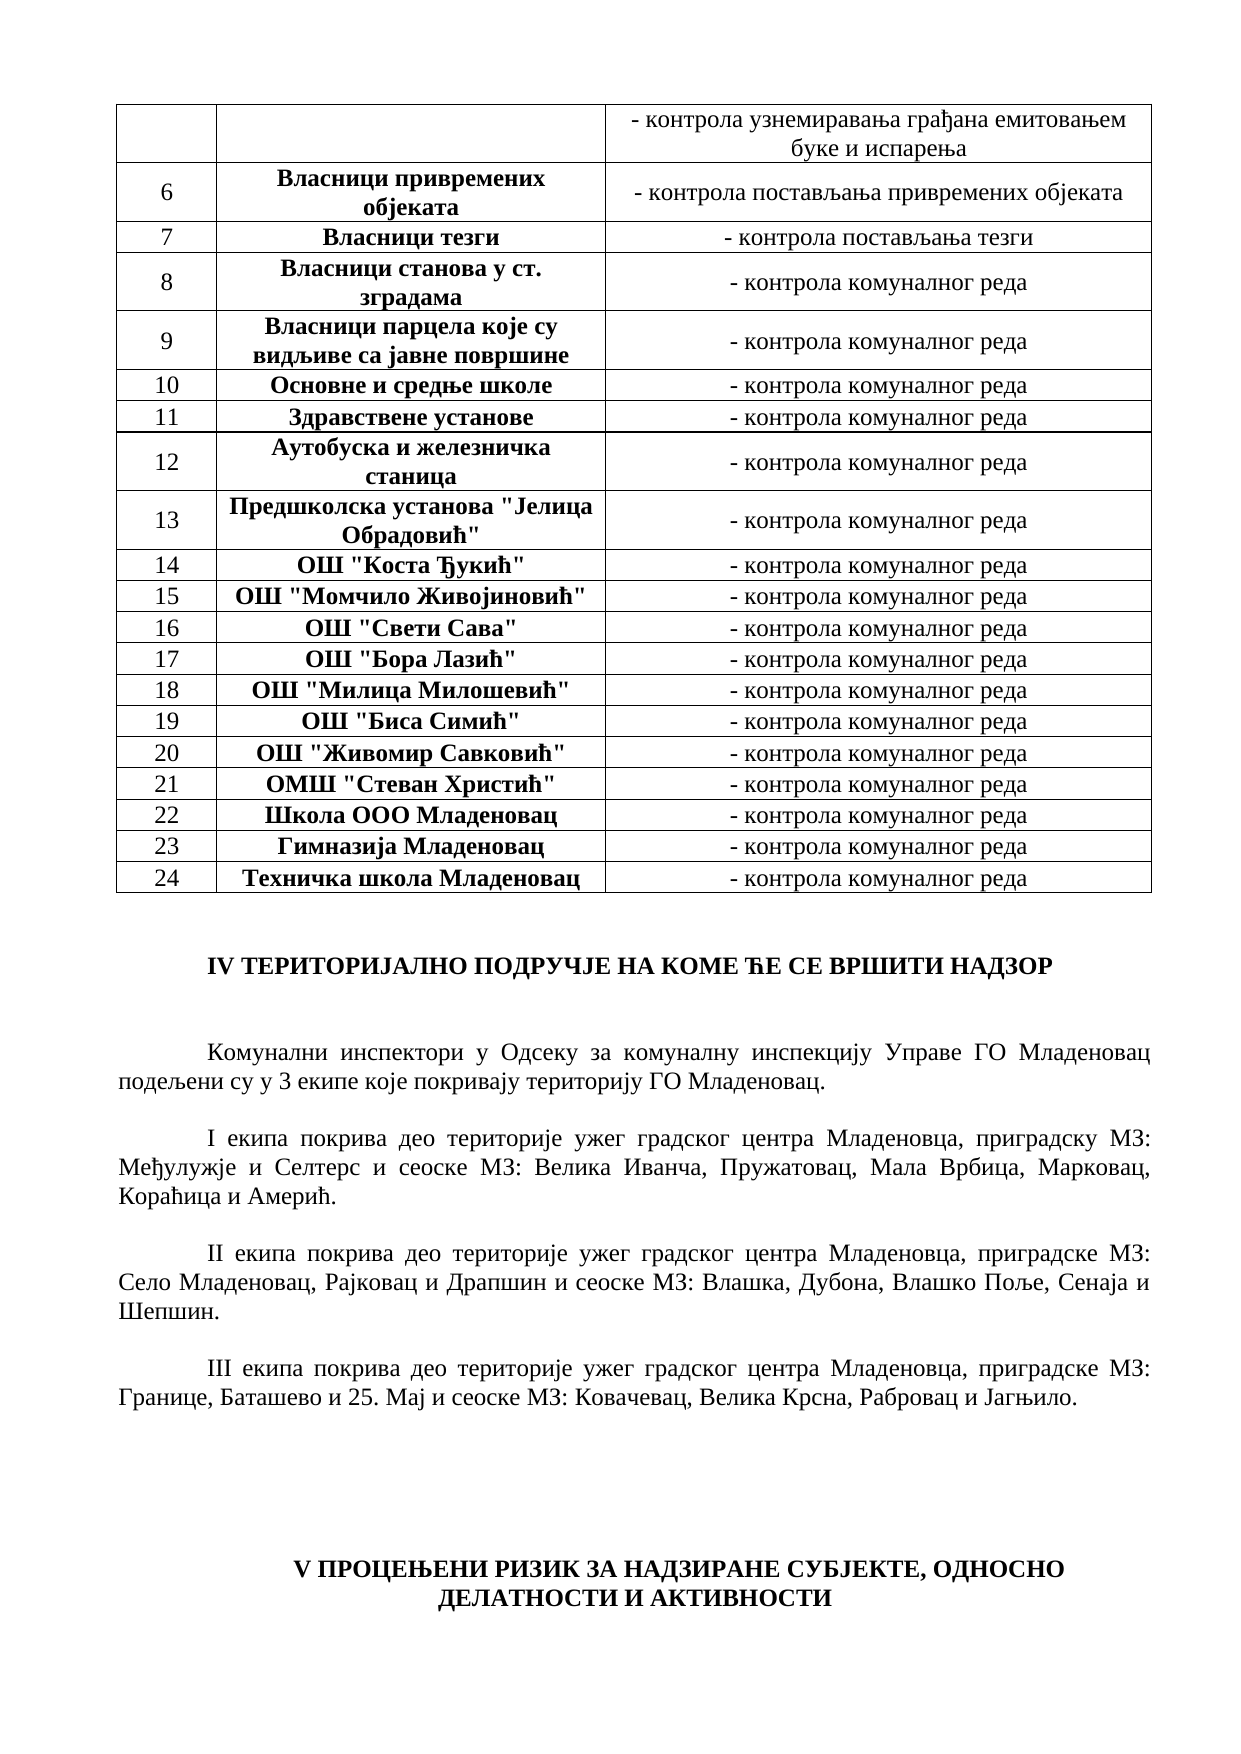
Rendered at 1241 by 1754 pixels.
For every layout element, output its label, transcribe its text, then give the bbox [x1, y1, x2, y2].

table_cell 14 [117, 550, 216, 580]
text III екипа покрива део територије ужег градског центра Младеновца, приградске МЗ: Границе, Баташево и 25. Мај и сеоске МЗ: Ковачевац, Велика Крсна, Рабровац и Јагњило. [118, 1353, 1152, 1411]
table_cell ОШ "Момчило Живојиновић" [217, 581, 605, 611]
text V ПРОЦЕЊЕНИ РИЗИК ЗА НАДЗИРАНЕ СУБЈЕКТЕ, ОДНОСНО ДЕЛАТНОСТИ И АКТИВНОСТИ [118, 1554, 1152, 1612]
table_cell 20 [117, 737, 216, 767]
table_cell 7 [117, 222, 216, 252]
table_cell - контрола комуналног реда [606, 491, 1151, 548]
table_cell ОШ "Милица Милошевић" [217, 675, 605, 705]
table_cell ОШ "Свети Сава" [217, 612, 605, 642]
table_cell Гимназија Младеновац [217, 831, 605, 861]
table_cell ОШ "Биса Симић" [217, 706, 605, 736]
table_cell 24 [117, 862, 216, 892]
table_cell - контрола комуналног реда [606, 401, 1151, 431]
table_cell ОМШ "Стеван Христић" [217, 768, 605, 798]
table_cell - контрола комуналног реда [606, 768, 1151, 798]
text IV ТЕРИТОРИЈАЛНО ПОДРУЧЈЕ НА КОМЕ ЋЕ СЕ ВРШИТИ НАДЗОР [118, 951, 1152, 979]
table_cell 11 [117, 401, 216, 431]
table_cell - контрола комуналног реда [606, 706, 1151, 736]
table_cell 23 [117, 831, 216, 861]
table_cell 17 [117, 643, 216, 673]
text I екипа покрива део територије ужег градског центра Младеновца, приградску МЗ: Међулужје и Селтерс и сеоске МЗ: Велика Иванча, Пружатовац, Мала Врбица, Марковац, Кораћица и Амерић. [118, 1123, 1152, 1209]
table_cell - контрола комуналног реда [606, 800, 1151, 830]
table_cell 21 [117, 768, 216, 798]
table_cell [217, 105, 605, 162]
table_cell - контрола постављања тезги [606, 222, 1151, 252]
table_cell 6 [117, 163, 216, 221]
table_cell - контрола комуналног реда [606, 643, 1151, 673]
text Комунални инспектори у Одсеку за комуналну инспекцију Управе ГО Младеновац подељени су у 3 екипе које покривају територију ГО Младеновац. [118, 1037, 1152, 1094]
table_cell Власници парцела које су видљиве са јавне површине [217, 311, 605, 369]
table_cell 12 [117, 433, 216, 490]
table_cell - контрола постављања привремених објеката [606, 163, 1151, 221]
table_cell - контрола комуналног реда [606, 253, 1151, 310]
table_cell Техничка школа Младеновац [217, 862, 605, 892]
table_cell 13 [117, 491, 216, 548]
table_cell - контрола комуналног реда [606, 862, 1151, 892]
table_cell Основне и средње школе [217, 370, 605, 400]
text II екипа покрива део територије ужег градског центра Младеновца, приградске МЗ: Село Младеновац, Рајковац и Драпшин и сеоске МЗ: Влашка, Дубона, Влашко Поље, Сенаја и Шепшин. [118, 1238, 1152, 1324]
table_cell Аутобуска и железничка станица [217, 433, 605, 490]
table_cell - контрола комуналног реда [606, 831, 1151, 861]
table_cell - контрола комуналног реда [606, 311, 1151, 369]
table_cell ОШ "Живомир Савковић" [217, 737, 605, 767]
table_cell 18 [117, 675, 216, 705]
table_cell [606, 105, 1151, 162]
table_cell Власници привремених објеката [217, 163, 605, 221]
table_cell ОШ "Бора Лазић" [217, 643, 605, 673]
table_cell 15 [117, 581, 216, 611]
table_cell - контрола комуналног реда [606, 370, 1151, 400]
table_cell 5 [117, 105, 216, 162]
table_cell - контрола комуналног реда [606, 737, 1151, 767]
table_cell ОШ "Коста Ђукић" [217, 550, 605, 580]
table_cell 22 [117, 800, 216, 830]
table_cell - контрола комуналног реда [606, 675, 1151, 705]
table_cell 9 [117, 311, 216, 369]
table_cell 10 [117, 370, 216, 400]
table_cell Власници тезги [217, 222, 605, 252]
table_cell - контрола комуналног реда [606, 612, 1151, 642]
table_cell Власници станова у ст. зградама [217, 253, 605, 310]
table_cell Здравствене установе [217, 401, 605, 431]
table_cell 19 [117, 706, 216, 736]
table_cell - контрола комуналног реда [606, 433, 1151, 490]
table_cell Школа ООО Младеновац [217, 800, 605, 830]
table_cell - контрола комуналног реда [606, 581, 1151, 611]
table_cell - контрола комуналног реда [606, 550, 1151, 580]
table_cell 16 [117, 612, 216, 642]
table_cell Предшколска установа "Јелица Обрадовић" [217, 491, 605, 548]
table_cell 8 [117, 253, 216, 310]
